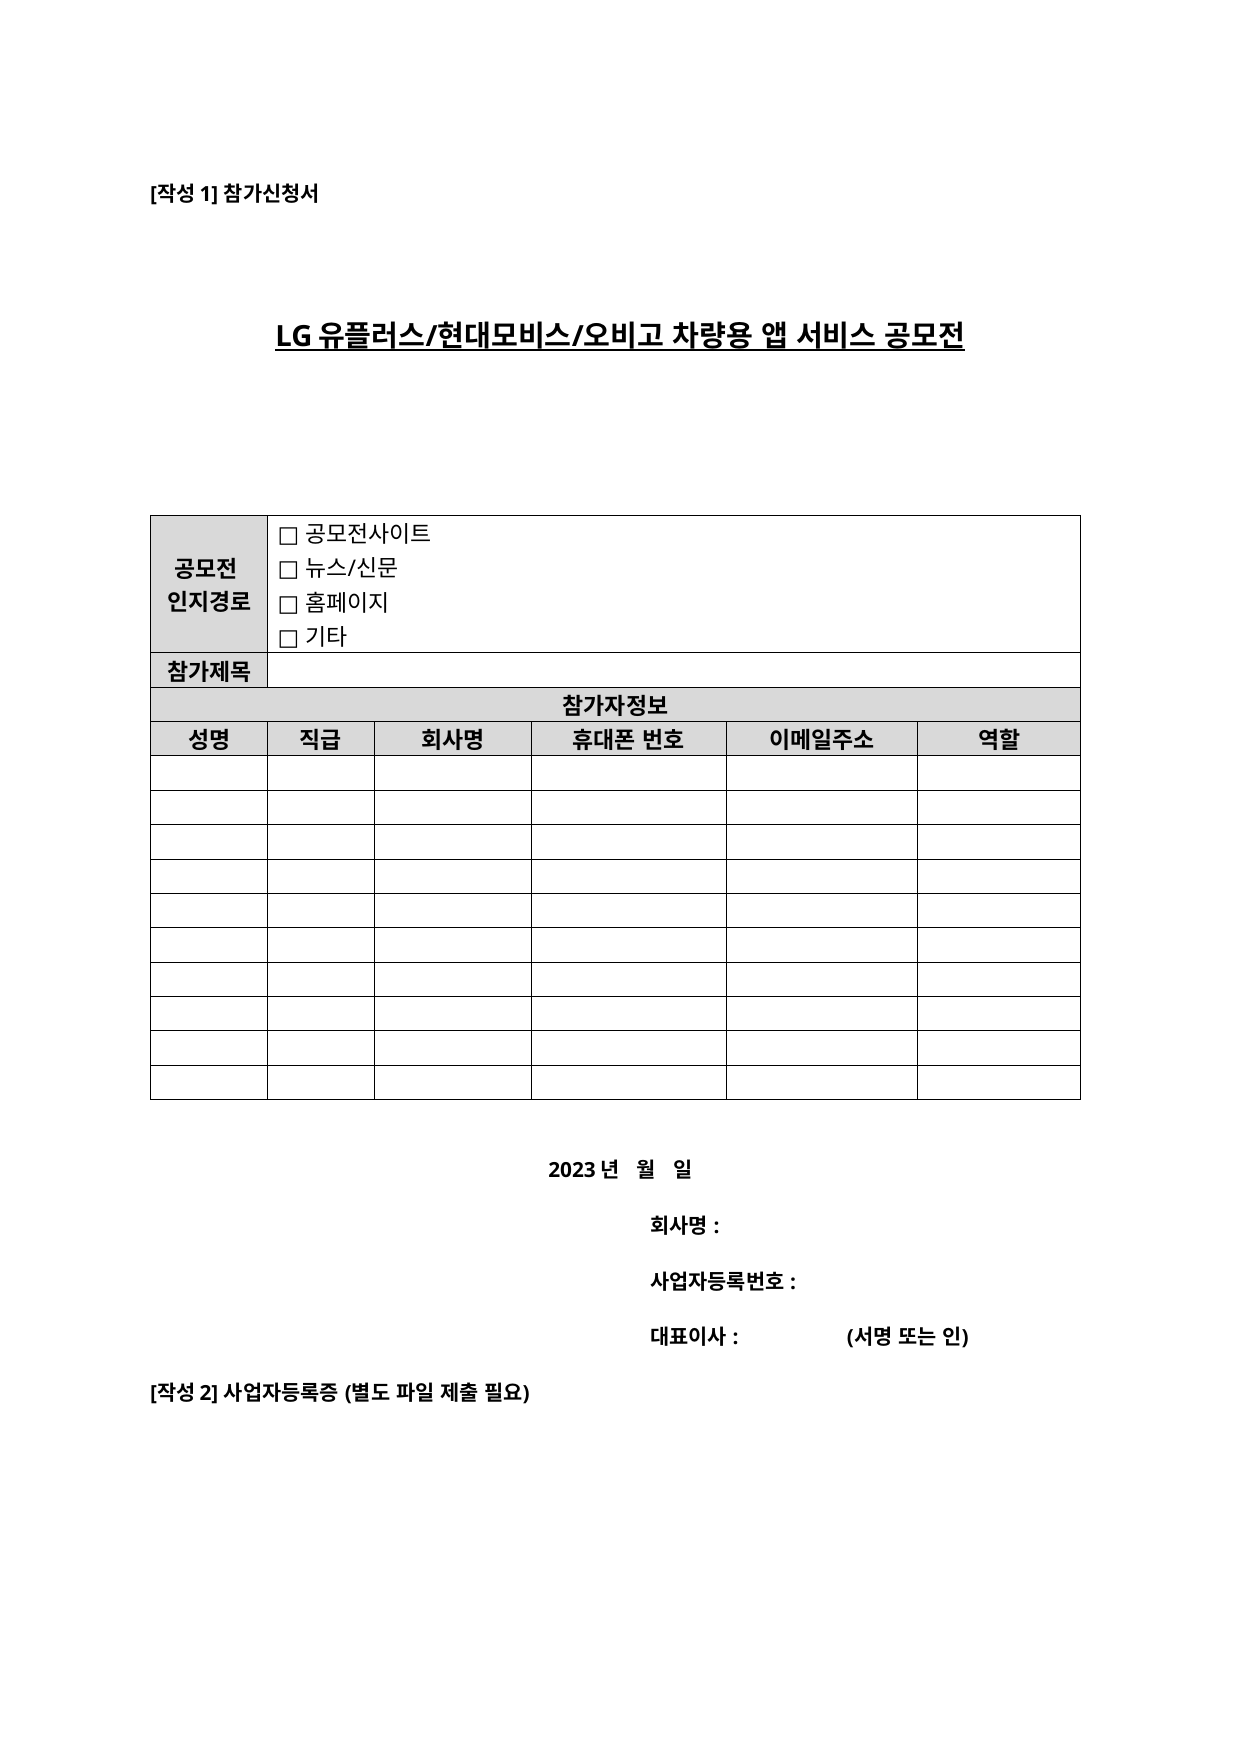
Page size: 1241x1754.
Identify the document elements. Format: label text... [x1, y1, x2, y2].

table_cell □ 뉴스/신문 [268, 549, 1080, 583]
table_cell [151, 860, 267, 893]
table_cell [532, 894, 726, 927]
table_cell [268, 928, 374, 962]
table_cell [727, 1031, 917, 1065]
table_cell [268, 1031, 374, 1065]
table_cell [151, 791, 267, 824]
table_cell 참가자정보 [151, 688, 1080, 721]
table_cell [268, 894, 374, 927]
table_cell [375, 997, 531, 1030]
table_cell [151, 997, 267, 1030]
table_cell [268, 963, 374, 996]
table_cell 참가제목 [151, 653, 267, 687]
text 회사명 : [150, 1209, 1090, 1239]
table_cell [918, 997, 1080, 1030]
table_cell [532, 756, 726, 790]
table_cell [375, 928, 531, 962]
text LG유플러스/현대모비스/오비고 차량용 앱 서비스 공모전 [150, 312, 1090, 355]
table_cell [532, 1031, 726, 1065]
table_cell 역할 [918, 722, 1080, 755]
table_cell [151, 1066, 267, 1099]
table_cell 직급 [268, 722, 374, 755]
table_cell [268, 653, 1080, 687]
table_cell [268, 756, 374, 790]
table_cell [727, 825, 917, 858]
table_cell [151, 756, 267, 790]
text [작성2] 사업자등록증 (별도 파일 제출 필요) [150, 1376, 1090, 1406]
table_cell [918, 963, 1080, 996]
table_cell [532, 997, 726, 1030]
text 2023년 월 일 [150, 1154, 1090, 1184]
text [작성1] 참가신청서 [150, 177, 1090, 207]
table_cell [918, 894, 1080, 927]
table_cell [727, 963, 917, 996]
table_cell [918, 860, 1080, 893]
table_cell [151, 825, 267, 858]
table_cell [727, 1066, 917, 1099]
table_cell [918, 791, 1080, 824]
table_cell [268, 997, 374, 1030]
table_cell □ 홈페이지 [268, 584, 1080, 618]
table_cell [727, 928, 917, 962]
table_cell 휴대폰 번호 [532, 722, 726, 755]
table_cell [532, 860, 726, 893]
table_cell [375, 1066, 531, 1099]
table_cell [532, 928, 726, 962]
table_cell [918, 1031, 1080, 1065]
table_cell [727, 997, 917, 1030]
table_cell [532, 791, 726, 824]
table_cell [532, 963, 726, 996]
table_cell [268, 860, 374, 893]
table_cell [375, 791, 531, 824]
table_cell [151, 928, 267, 962]
table_cell [375, 860, 531, 893]
table_header □ 공모전사이트 [268, 516, 1080, 549]
table_cell 성명 [151, 722, 267, 755]
table_cell [375, 1031, 531, 1065]
text 대표이사 : (서명 또는 인) [150, 1321, 1090, 1351]
table_cell [727, 756, 917, 790]
table_cell [532, 1066, 726, 1099]
table_cell [727, 791, 917, 824]
table_cell [375, 894, 531, 927]
table_cell [268, 791, 374, 824]
table_cell [918, 825, 1080, 858]
table_cell [268, 1066, 374, 1099]
table_cell [727, 894, 917, 927]
table_cell [268, 825, 374, 858]
table_cell 이메일주소 [727, 722, 917, 755]
table_cell [918, 928, 1080, 962]
table_cell [918, 756, 1080, 790]
text 사업자등록번호 : [150, 1265, 1090, 1295]
table_cell 회사명 [375, 722, 531, 755]
table_cell [532, 825, 726, 858]
table_cell [375, 963, 531, 996]
table_header 공모전 인지경로 [151, 516, 267, 652]
table_cell [151, 963, 267, 996]
table_cell [151, 1031, 267, 1065]
table_cell □ 기타 [268, 618, 1080, 652]
table_cell [375, 756, 531, 790]
table_cell [727, 860, 917, 893]
table_cell [918, 1066, 1080, 1099]
table_cell [151, 894, 267, 927]
table_cell [375, 825, 531, 858]
